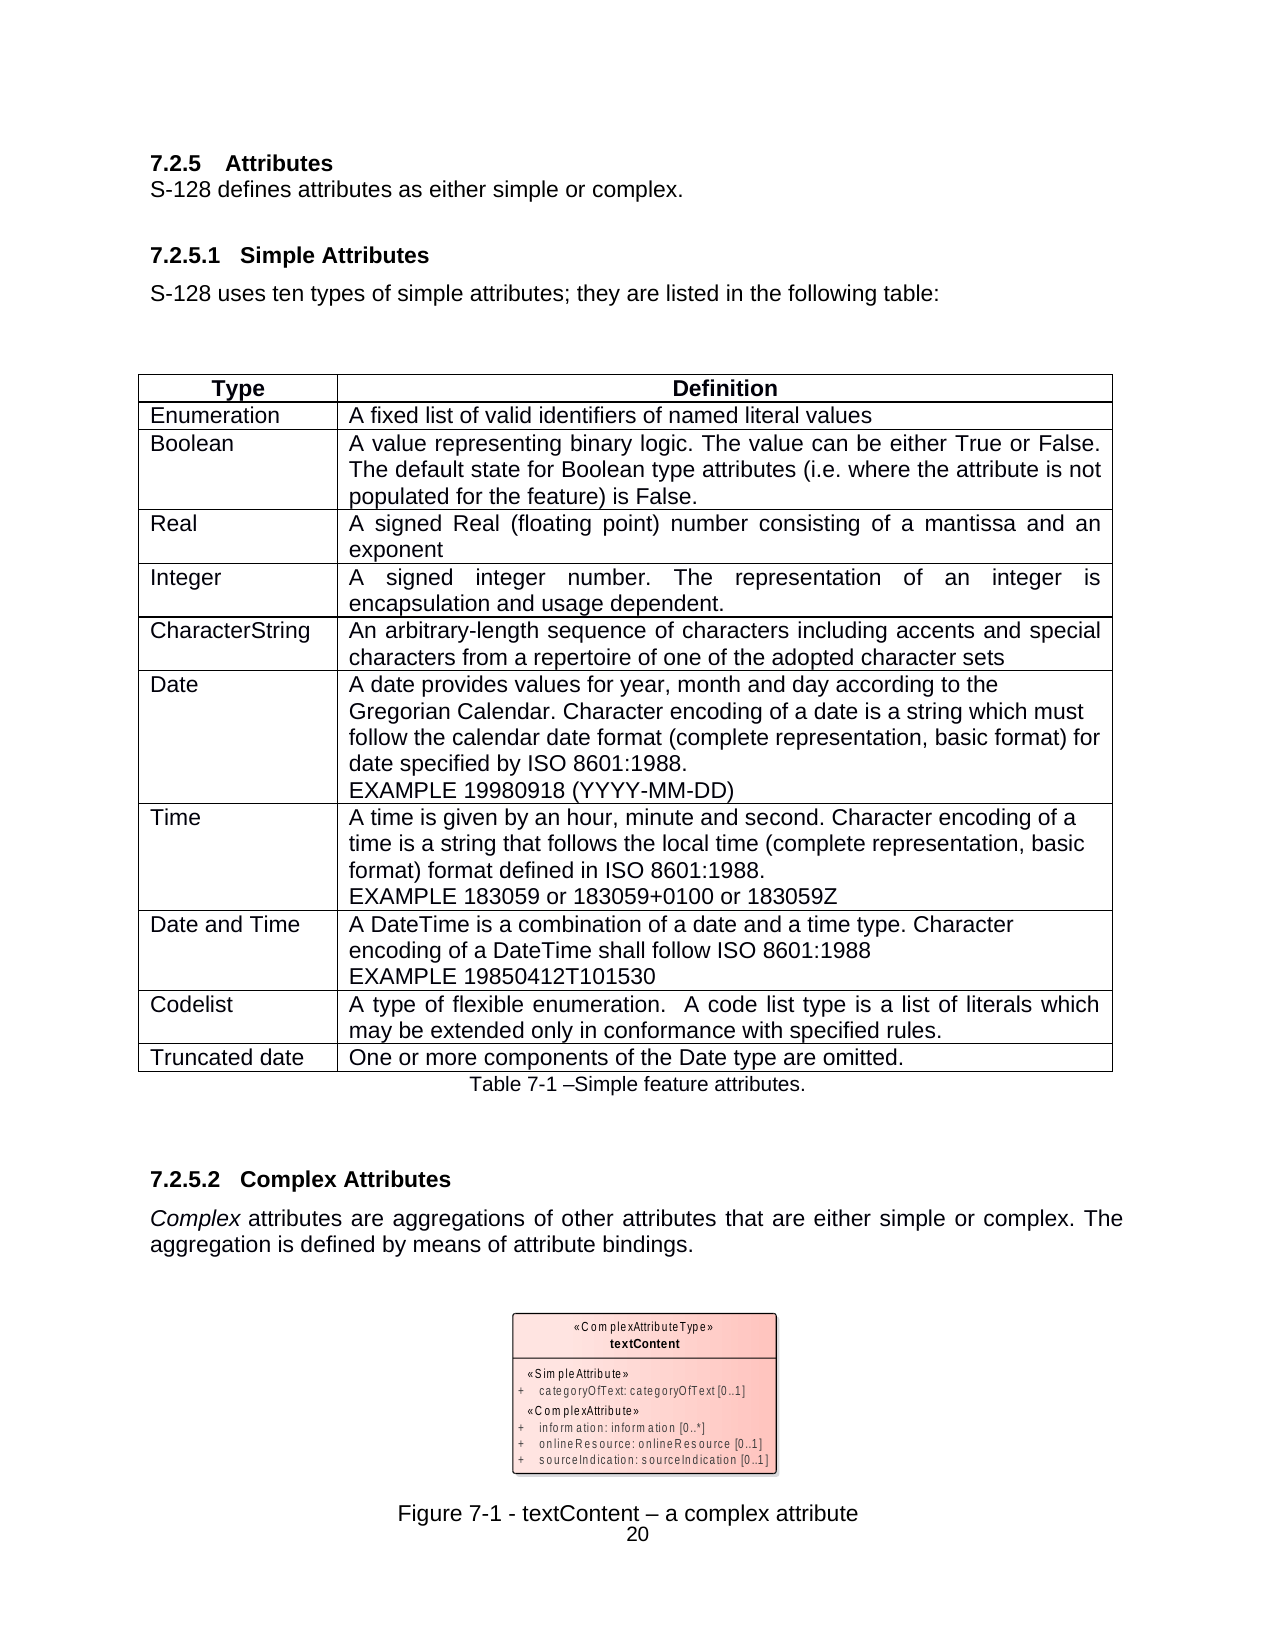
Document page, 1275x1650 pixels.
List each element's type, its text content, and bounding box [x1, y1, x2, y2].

table_cell Codelist [139, 991, 337, 1043]
table_cell Real [139, 510, 337, 563]
table_cell Date [139, 671, 337, 803]
table_cell A time is given by an hour, minute and second. Character encoding of a time is a string that follows the local time (complete representation, basic format) format defined in ISO 8601:1988. EXAMPLE 183059 or 183059+0100 or 183059Z [338, 804, 1112, 909]
subtitle Complex Attributes [150, 1166, 1125, 1192]
table_cell A date provides values for year, month and day according to the Gregorian Calendar. Character encoding of a date is a string which must follow the calendar date format (complete representation, basic format) for date specified by ISO 8601:1988. EXAMPLE 19980918 (YYYY-MM-DD) [338, 671, 1112, 803]
table_cell Time [139, 804, 337, 909]
text S-128 defines attributes as either simple or complex. [150, 176, 1125, 203]
table_cell Truncated date [139, 1044, 337, 1071]
table_cell Date and Time [139, 911, 337, 989]
subtitle Attributes [150, 150, 1125, 176]
table_cell Integer [139, 564, 337, 616]
table_cell CharacterString [139, 618, 337, 670]
text Complex attributes are aggregations of other attributes that are either simple or complex. The aggregation is defined by means of attribute bindings. [150, 1204, 1125, 1257]
text S-128 uses ten types of simple attributes; they are listed in the following table: [150, 280, 1125, 307]
table_cell Enumeration [139, 403, 337, 429]
subtitle Simple Attributes [150, 242, 1125, 268]
table_cell Boolean [139, 430, 337, 509]
table_cell One or more components of the Date type are omitted. [338, 1044, 1112, 1071]
table_header Definition [338, 375, 1112, 401]
table_cell A fixed list of valid identifiers of named literal values [338, 403, 1112, 429]
table_cell A type of flexible enumeration. A code list type is a list of literals which may be extended only in conformance with specified rules. [338, 991, 1112, 1043]
table_cell A signed Real (floating point) number consisting of a mantissa and an exponent [338, 510, 1112, 563]
table_header Type [139, 375, 337, 401]
text Table 7-1 –Simple feature attributes. [150, 1072, 1125, 1096]
table_cell A DateTime is a combination of a date and a time type. Character encoding of a DateTime shall follow ISO 8601:1988 EXAMPLE 19850412T101530 [338, 911, 1112, 989]
table_cell A signed integer number. The representation of an integer is encapsulation and usage dependent. [338, 564, 1112, 616]
table_cell A value representing binary logic. The value can be either True or False. The default state for Boolean type attributes (i.e. where the attribute is not populated for the feature) is False. [338, 430, 1112, 509]
table_cell An arbitrary-length sequence of characters including accents and special characters from a repertoire of one of the adopted character sets [338, 618, 1112, 670]
